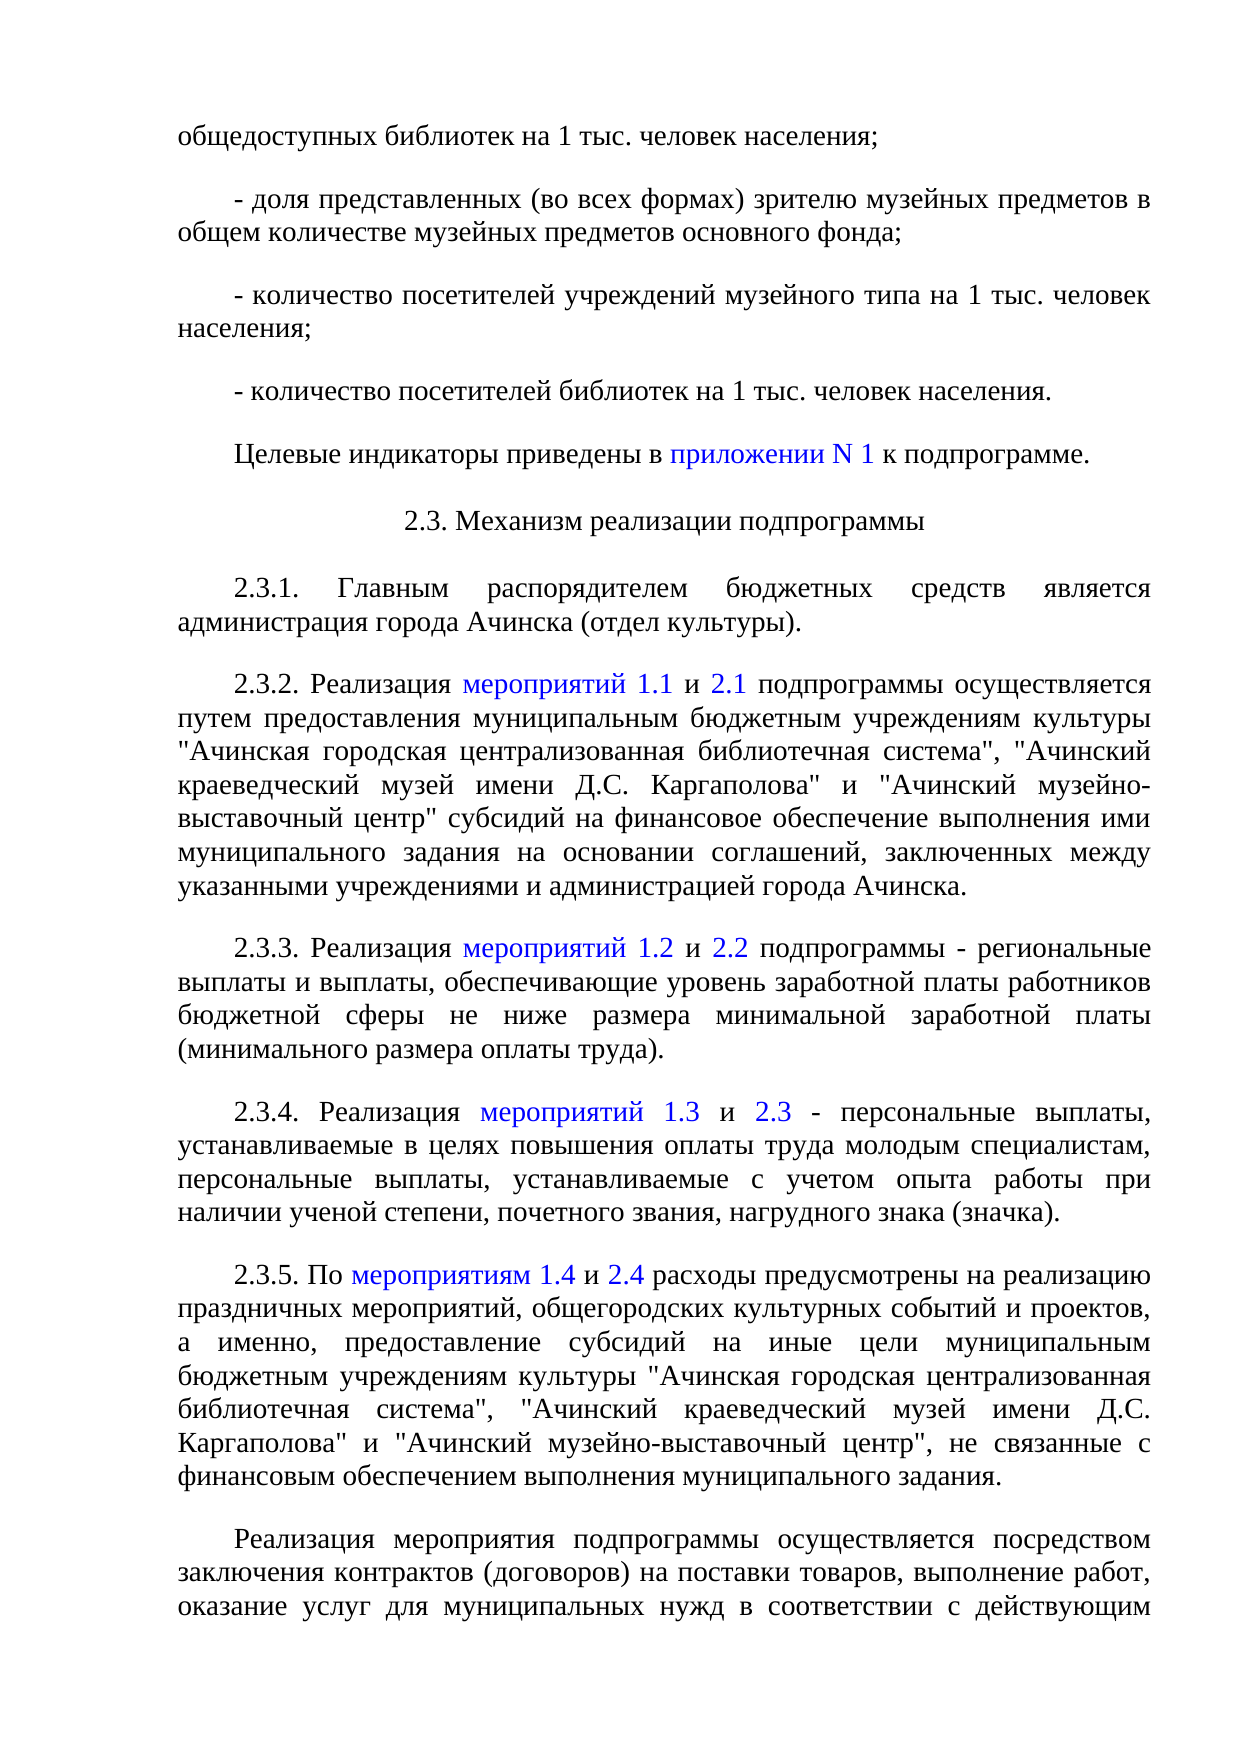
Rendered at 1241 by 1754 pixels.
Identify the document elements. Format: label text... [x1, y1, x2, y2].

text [177, 1521, 1152, 1622]
text Целевые индикаторы приведены в приложении N 1 к подпрограмме. [177, 436, 1152, 469]
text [177, 118, 1152, 152]
text 2.3.1. Главным распорядителем бюджетных средств является администрация города Ачинска (отдел культуры). [177, 570, 1152, 637]
text 2.3. Механизм реализации подпрограммы [177, 503, 1152, 537]
text 2.3.4. Реализация мероприятий 1.3 и 2.3 - персональные выплаты, устанавливаемые в целях повышения оплаты труда молодым специалистам, персональные выплаты, устанавливаемые с учетом опыта работы при наличии ученой степени, почетного звания, нагрудного знака (значка). [177, 1094, 1152, 1228]
text - количество посетителей учреждений музейного типа на 1 тыс. человек населения; [177, 277, 1152, 344]
text - количество посетителей библиотек на 1 тыс. человек населения. [177, 373, 1152, 407]
text 2.3.3. Реализация мероприятий 1.2 и 2.2 подпрограммы - региональные выплаты и выплаты, обеспечивающие уровень заработной платы работников бюджетной сферы не ниже размера минимальной заработной платы (минимального размера оплаты труда). [177, 930, 1152, 1064]
text - доля представленных (во всех формах) зрителю музейных предметов в общем количестве музейных предметов основного фонда; [177, 181, 1152, 248]
text 2.3.5. По мероприятиям 1.4 и 2.4 расходы предусмотрены на реализацию праздничных мероприятий, общегородских культурных событий и проектов, а именно, предоставление субсидий на иные цели муниципальным бюджетным учреждениям культуры "Ачинская городская централизованная библиотечная система", "Ачинский краеведческий музей имени Д.С. Каргаполова" и "Ачинский музейно-выставочный центр", не связанные с финансовым обеспечением выполнения муниципального задания. [177, 1257, 1152, 1492]
text 2.3.2. Реализация мероприятий 1.1 и 2.1 подпрограммы осуществляется путем предоставления муниципальным бюджетным учреждениям культуры "Ачинская городская централизованная библиотечная система", "Ачинский краеведческий музей имени Д.С. Каргаполова" и "Ачинский музейно-выставочный центр" субсидий на финансовое обеспечение выполнения ими муниципального задания на основании соглашений, заключенных между указанными учреждениями и администрацией города Ачинска. [177, 666, 1152, 901]
